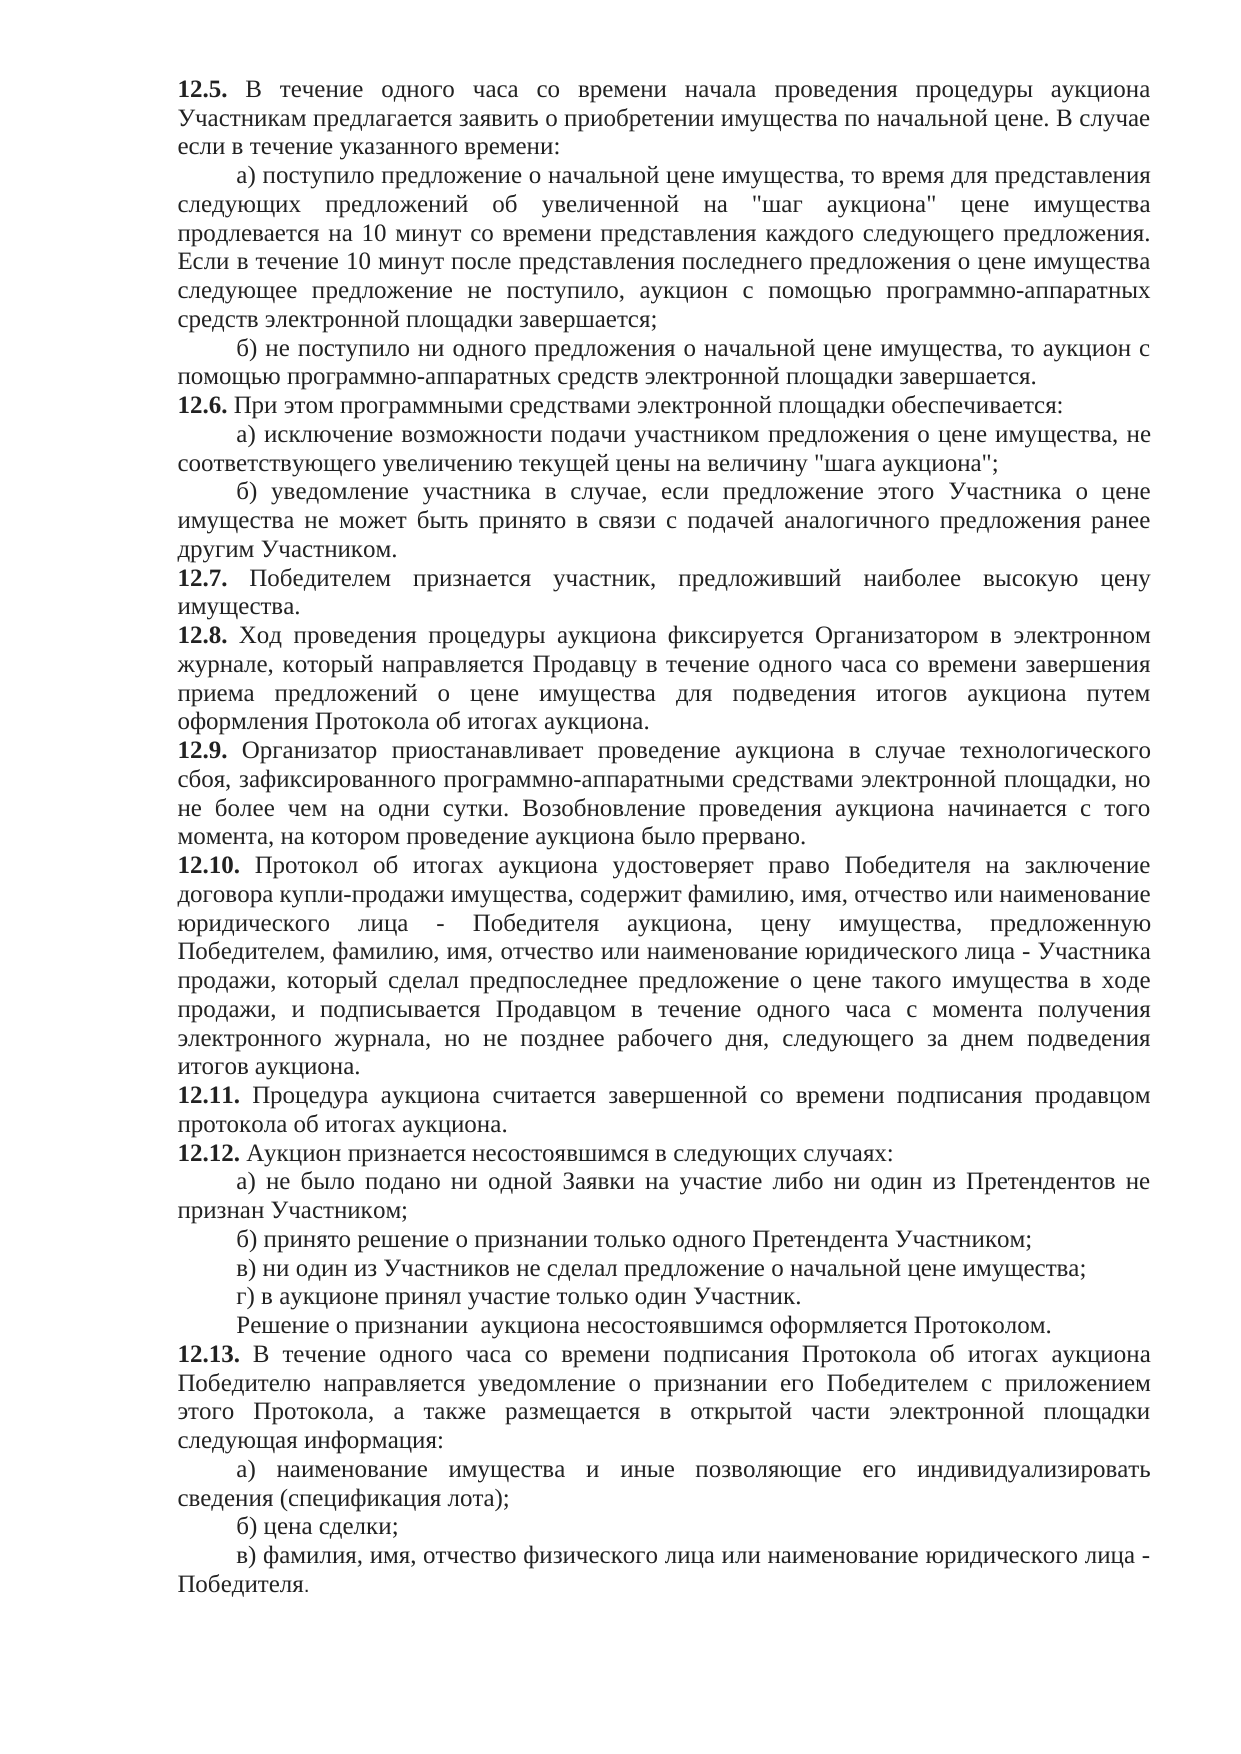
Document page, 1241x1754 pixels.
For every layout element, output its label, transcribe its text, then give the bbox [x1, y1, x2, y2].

text 12.10. Протокол об итогах аукциона удостоверяет право Победителя на заключение договора купли-продажи имущества, содержит фамилию, имя, отчество или наименование юридического лица - Победителя аукциона, цену имущества, предложенную Победителем, фамилию, имя, отчество или наименование юридического лица - Участника продажи, который сделал предпоследнее предложение о цене такого имущества в ходе продажи, и подписывается Продавцом в течение одного часа с момента получения электронного журнала, но не позднее рабочего дня, следующего за днем подведения итогов аукциона. [177, 850, 1152, 1080]
text 12.7. Победителем признается участник, предложивший наиболее высокую цену имущества. [177, 563, 1152, 620]
text 12.9. Организатор приостанавливает проведение аукциона в случае технологического сбоя, зафиксированного программно-аппаратными средствами электронной площадки, но не более чем на одни сутки. Возобновление проведения аукциона начинается с того момента, на котором проведение аукциона было прервано. [177, 735, 1152, 850]
text 12.12. Аукцион признается несостоявшимся в следующих случаях: [177, 1138, 1152, 1166]
text в) фамилия, имя, отчество физического лица или наименование юридического лица - Победителя. [177, 1540, 1152, 1598]
text б) уведомление участника в случае, если предложение этого Участника о цене имущества не может быть принято в связи с подачей аналогичного предложения ранее другим Участником. [177, 476, 1152, 563]
text 12.8. Ход проведения процедуры аукциона фиксируется Организатором в электронном журнале, который направляется Продавцу в течение одного часа со времени завершения приема предложений о цене имущества для подведения итогов аукциона путем оформления Протокола об итогах аукциона. [177, 620, 1152, 735]
text в) ни один из Участников не сделал предложение о начальной цене имущества; [177, 1253, 1152, 1281]
text а) поступило предложение о начальной цене имущества, то время для представления следующих предложений об увеличенной на "шаг аукциона" цене имущества продлевается на 10 минут со времени представления каждого следующего предложения. Если в течение 10 минут после представления последнего предложения о цене имущества следующее предложение не поступило, аукцион с помощью программно-аппаратных средств электронной площадки завершается; [177, 160, 1152, 333]
text 12.13. В течение одного часа со времени подписания Протокола об итогах аукциона Победителю направляется уведомление о признании его Победителем с приложением этого Протокола, а также размещается в открытой части электронной площадки следующая информация: [177, 1339, 1152, 1454]
text а) исключение возможности подачи участником предложения о цене имущества, не соответствующего увеличению текущей цены на величину "шага аукциона"; [177, 419, 1152, 476]
text 12.6. При этом программными средствами электронной площадки обеспечивается: [177, 390, 1152, 419]
text б) принято решение о признании только одного Претендента Участником; [177, 1224, 1152, 1253]
text 12.11. Процедура аукциона считается завершенной со времени подписания продавцом протокола об итогах аукциона. [177, 1080, 1152, 1138]
text 12.5. В течение одного часа со времени начала проведения процедуры аукциона Участникам предлагается заявить о приобретении имущества по начальной цене. В случае если в течение указанного времени: [177, 74, 1152, 160]
text б) цена сделки; [177, 1511, 1152, 1540]
text а) наименование имущества и иные позволяющие его индивидуализировать сведения (спецификация лота); [177, 1454, 1152, 1511]
text а) не было подано ни одной Заявки на участие либо ни один из Претендентов не признан Участником; [177, 1166, 1152, 1224]
text б) не поступило ни одного предложения о начальной цене имущества, то аукцион с помощью программно-аппаратных средств электронной площадки завершается. [177, 333, 1152, 390]
text г) в аукционе принял участие только один Участник. [177, 1281, 1152, 1310]
text Решение о признании аукциона несостоявшимся оформляется Протоколом. [177, 1310, 1152, 1339]
